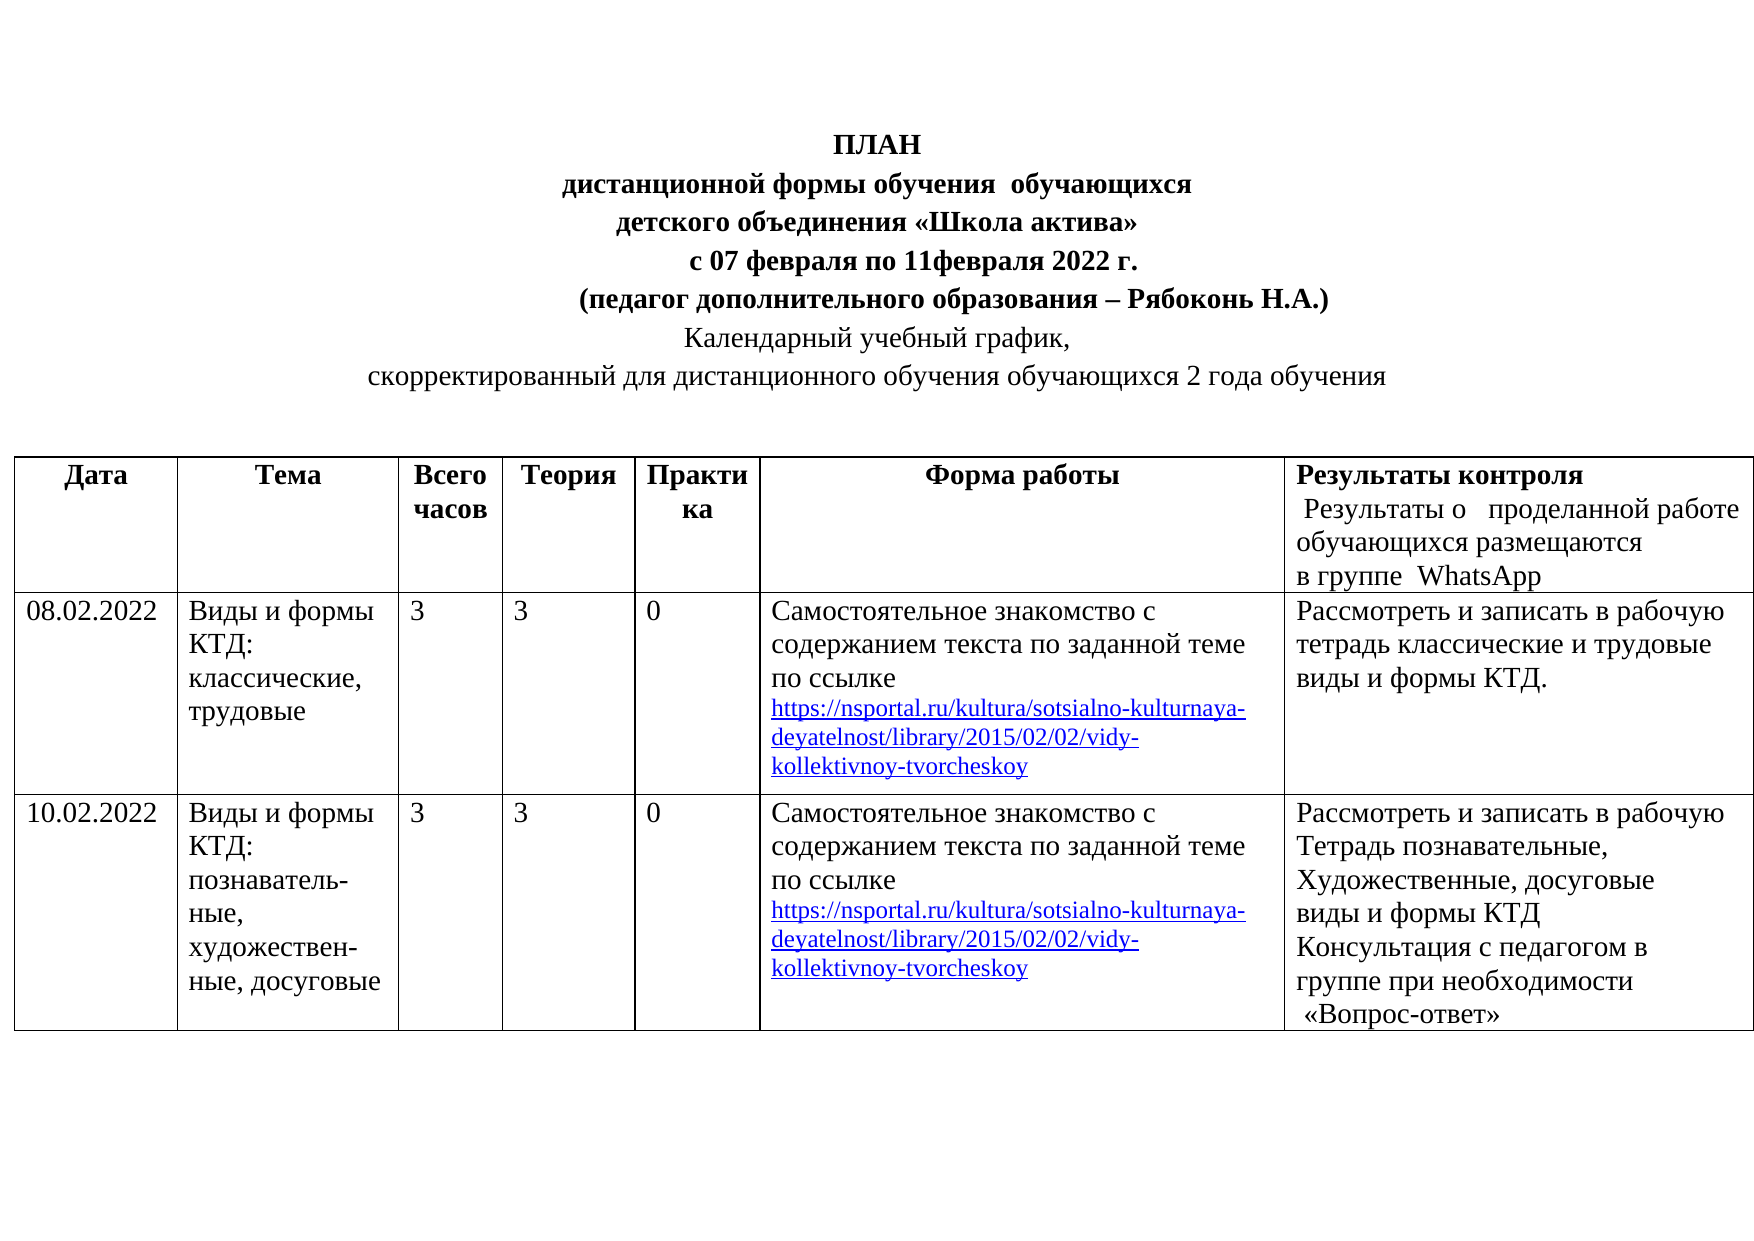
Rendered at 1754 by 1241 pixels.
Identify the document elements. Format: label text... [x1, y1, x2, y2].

text (педагог дополнительного образования – Рябоконь Н.А.) [118, 281, 1636, 315]
table_cell 08.02.2022 [15, 593, 177, 794]
table_header Дата [15, 458, 177, 592]
table_cell 0 [636, 593, 759, 794]
table_header Практика [636, 458, 759, 592]
table_header Всего часов [399, 458, 502, 592]
table_cell Рассмотреть и записать в рабочую тетрадь классические и трудовые виды и формы КТД. [1285, 593, 1753, 794]
table_cell 0 [636, 795, 759, 1030]
table_header Форма работы [761, 458, 1284, 592]
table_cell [178, 795, 398, 1030]
text с 07 февраля по 11февраля 2022 г. [118, 243, 1636, 276]
table_cell 10.02.2022 [15, 795, 177, 1030]
table_header Теория [503, 458, 634, 592]
text ПЛАН [118, 127, 1636, 161]
text скорректированный для дистанционного обучения обучающихся 2 года обучения [118, 358, 1636, 392]
text детского объединения «Школа актива» [118, 204, 1636, 238]
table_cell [761, 795, 1284, 1030]
text Календарный учебный график, [118, 320, 1636, 353]
table_header Результаты контроля Результаты о проделанной работе обучающихся размещаются в группе WhatsApp [1285, 458, 1753, 592]
table_cell 3 [399, 593, 502, 794]
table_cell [1285, 795, 1753, 1030]
table_cell Виды и формы КТД: классические, трудовые [178, 593, 398, 794]
table_header Тема [178, 458, 398, 592]
text дистанционной формы обучения обучающихся [118, 166, 1636, 199]
table_cell 3 [399, 795, 502, 1030]
table_cell 3 [503, 593, 634, 794]
table_cell 3 [503, 795, 634, 1030]
